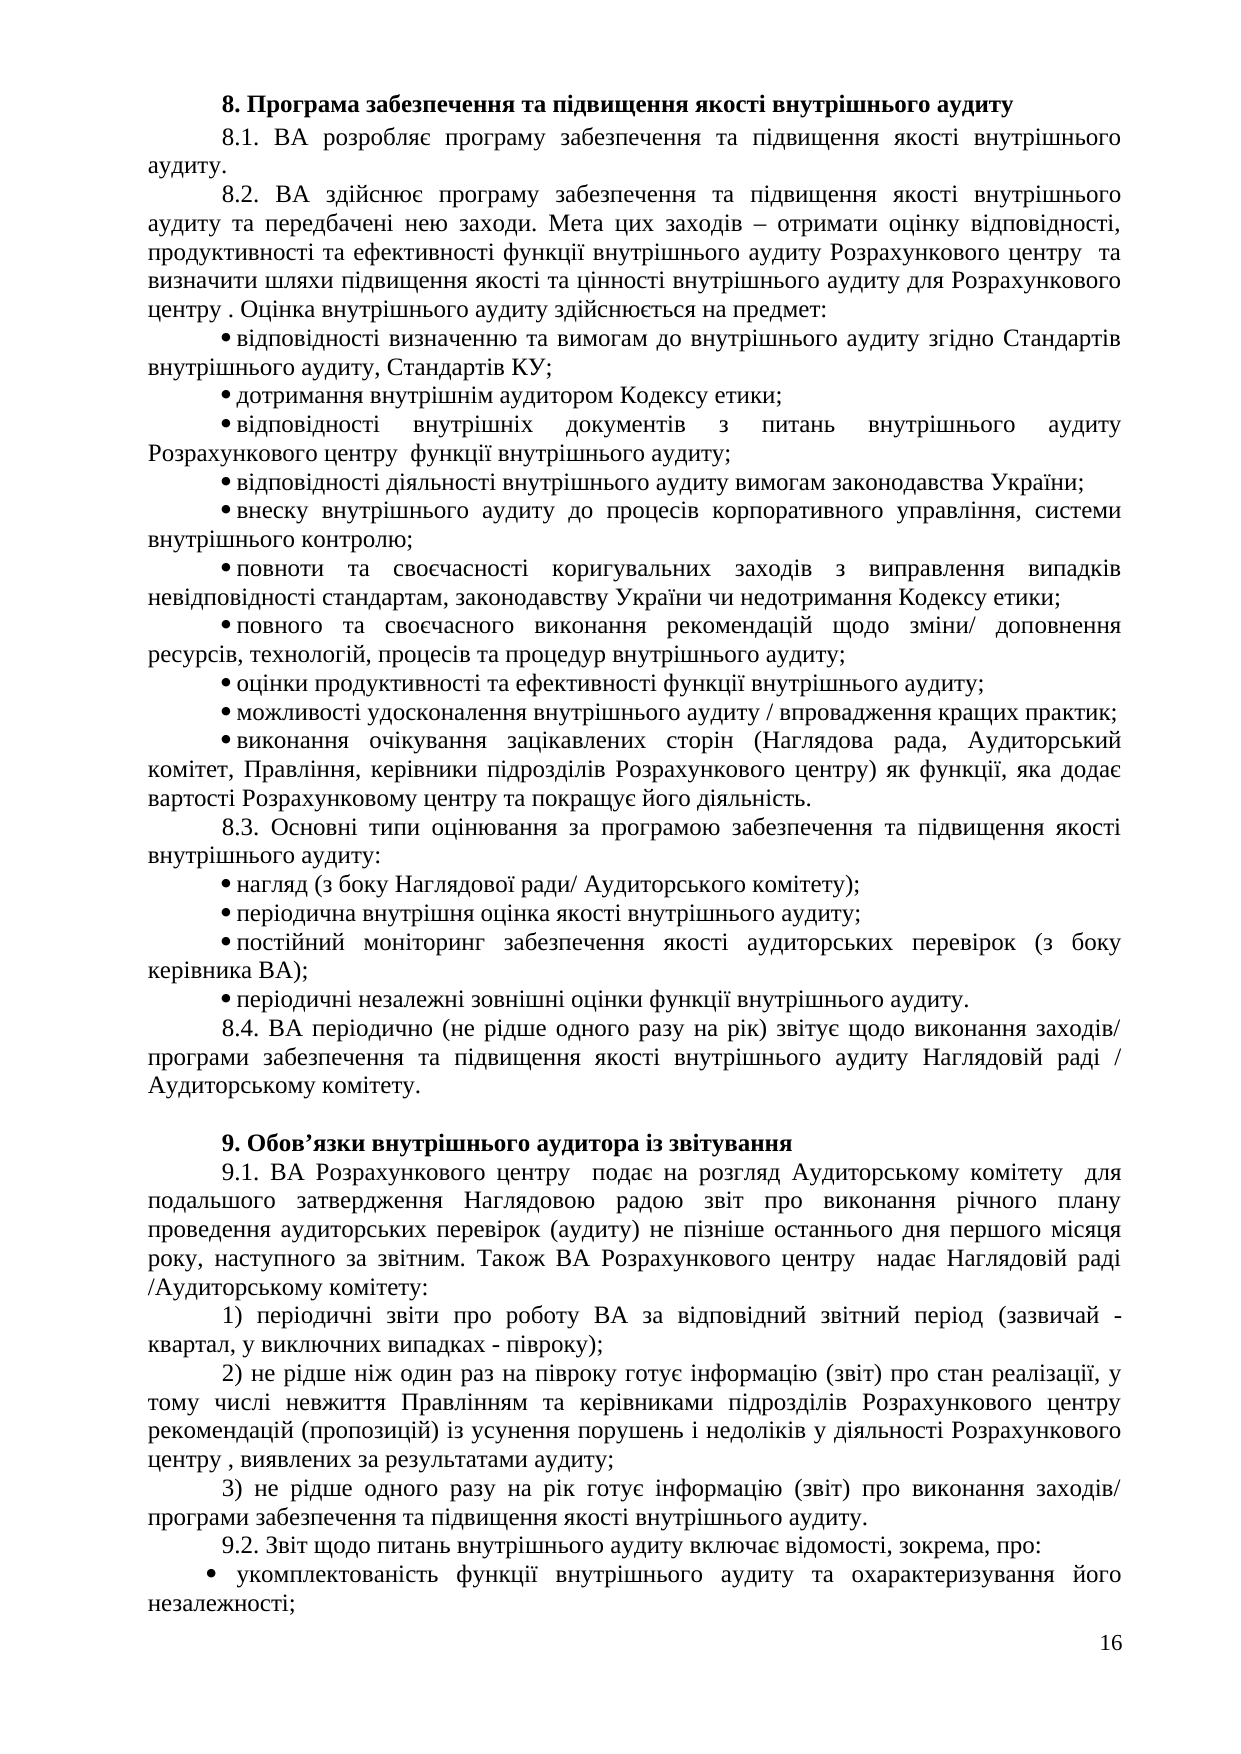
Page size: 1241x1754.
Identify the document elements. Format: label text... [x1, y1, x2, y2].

text 9.2. Звіт щодо питань внутрішнього аудиту включає відомості, зокрема, про: [148, 1530, 1122, 1559]
text 3) не рідше одного разу на рік готує інформацію (звіт) про виконання заходів/ програми забезпечення та підвищення якості внутрішнього аудиту. [148, 1473, 1122, 1530]
text 9. Обов’язки внутрішнього аудитора із звітування [148, 1128, 1122, 1157]
text 2) не рідше ніж один раз на півроку готує інформацію (звіт) про стан реалізації, у тому числі невжиття Правлінням та керівниками підрозділів Розрахункового центру рекомендацій (пропозицій) із усунення порушень і недоліків у діяльності Розрахункового центру , виявлених за результатами аудиту; [148, 1358, 1122, 1473]
list дотримання внутрішнім аудитором Кодексу етики; [148, 380, 1122, 409]
text 8.1. ВА розробляє програму забезпечення та підвищення якості внутрішнього аудиту. [148, 122, 1122, 179]
text 8. Програма забезпечення та підвищення якості внутрішнього аудиту [148, 89, 1122, 117]
list повного та своєчасного виконання рекомендацій щодо зміни/ доповнення ресурсів, технологій, процесів та процедур внутрішнього аудиту; [148, 610, 1122, 668]
list відповідності діяльності внутрішнього аудиту вимогам законодавства України; [148, 467, 1122, 495]
list постійний моніторинг забезпечення якості аудиторських перевірок (з боку керівника ВА); [148, 927, 1122, 984]
list відповідності внутрішніх документів з питань внутрішнього аудиту Розрахункового центру функції внутрішнього аудиту; [148, 409, 1122, 467]
text 1) періодичні звіти про роботу ВА за відповідний звітний період (зазвичай - квартал, у виключних випадках - півроку); [148, 1300, 1122, 1358]
list нагляд (з боку Наглядової ради/ Аудиторського комітету); [148, 869, 1122, 898]
list можливості удосконалення внутрішнього аудиту / впровадження кращих практик; [148, 697, 1122, 725]
list укомплектованість функції внутрішнього аудиту та охарактеризування його незалежності; [148, 1559, 1122, 1617]
text 9.1. ВА Розрахункового центру подає на розгляд Аудиторському комітету для подальшого затвердження Наглядовою радою звіт про виконання річного плану проведення аудиторських перевірок (аудиту) не пізніше останнього дня першого місяця року, наступного за звітним. Також ВА Розрахункового центру надає Наглядовій раді /Аудиторському комітету: [148, 1157, 1122, 1300]
list періодичні незалежні зовнішні оцінки функції внутрішнього аудиту. [148, 984, 1122, 1013]
list повноти та своєчасності коригувальних заходів з виправлення випадків невідповідності стандартам, законодавству України чи недотримання Кодексу етики; [148, 553, 1122, 610]
text 8.4. ВА періодично (не рідше одного разу на рік) звітує щодо виконання заходів/ програми забезпечення та підвищення якості внутрішнього аудиту Наглядовій раді / Аудиторському комітету. [148, 1013, 1122, 1099]
list відповідності визначенню та вимогам до внутрішнього аудиту згідно Стандартів внутрішнього аудиту, Стандартів КУ; [148, 323, 1122, 380]
text 8.2. ВА здійснює програму забезпечення та підвищення якості внутрішнього аудиту та передбачені нею заходи. Мета цих заходів – отримати оцінку відповідності, продуктивності та ефективності функції внутрішнього аудиту Розрахункового центру та визначити шляхи підвищення якості та цінності внутрішнього аудиту для Розрахункового центру . Оцінка внутрішнього аудиту здійснюється на предмет: [148, 179, 1122, 323]
list внеску внутрішнього аудиту до процесів корпоративного управління, системи внутрішнього контролю; [148, 495, 1122, 553]
list виконання очікування зацікавлених сторін (Наглядова рада, Аудиторський комітет, Правління, керівники підрозділів Розрахункового центру) як функції, яка додає вартості Розрахунковому центру та покращує його діяльність. [148, 725, 1122, 812]
list періодична внутрішня оцінка якості внутрішнього аудиту; [148, 898, 1122, 927]
list оцінки продуктивності та ефективності функції внутрішнього аудиту; [148, 668, 1122, 697]
text 8.3. Основні типи оцінювання за програмою забезпечення та підвищення якості внутрішнього аудиту: [148, 812, 1122, 869]
